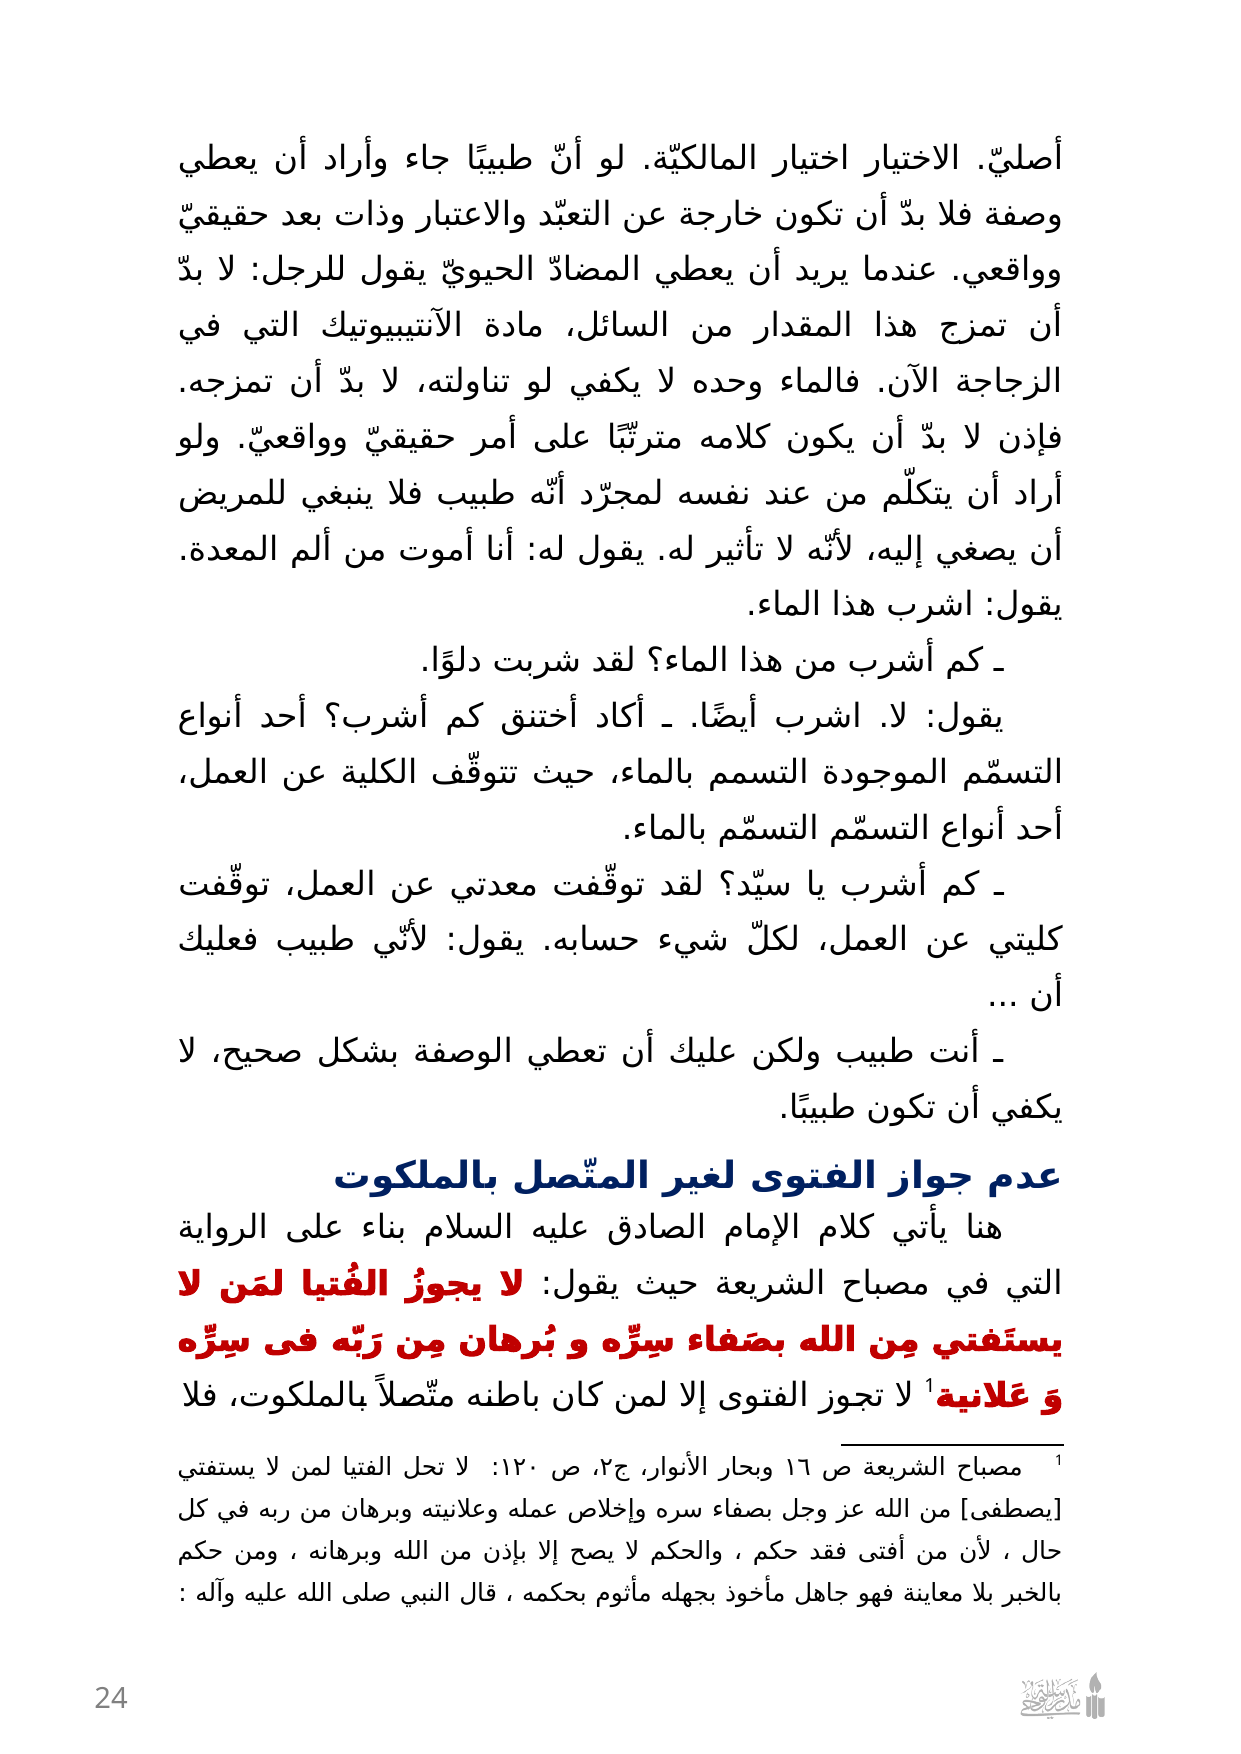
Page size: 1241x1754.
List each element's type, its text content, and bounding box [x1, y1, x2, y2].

text يقول: لا. اشرب أيضًا. ـ أكاد أختنق كم أشرب؟ أحد أنواع التسمّم الموجودة التسمم بالماء، حيث تتوقّف الكلية عن العمل، أحد أنواع التسمّم التسمّم بالماء. [177, 694, 1063, 862]
text ـ أنت طبيب ولكن عليك أن تعطي الوصفة بشكل صحيح، لا يكفي أن تكون طبيبًا. [177, 1029, 1063, 1141]
text ـ كم أشرب يا سيّد؟ لقد توقّفت معدتي عن العمل، توقّفت كليتي عن العمل، لكلّ شيء حسابه. يقول: لأنّي طبيب فعليك أن ... [177, 862, 1063, 1029]
text ـ كم أشرب من هذا الماء؟ لقد شربت دلوًا. [177, 638, 1063, 694]
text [177, 136, 1063, 638]
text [177, 1206, 1063, 1429]
title عدم جواز الفتوى لغير المتّصل بالملكوت [177, 1153, 1063, 1197]
picture [1020, 1672, 1105, 1719]
